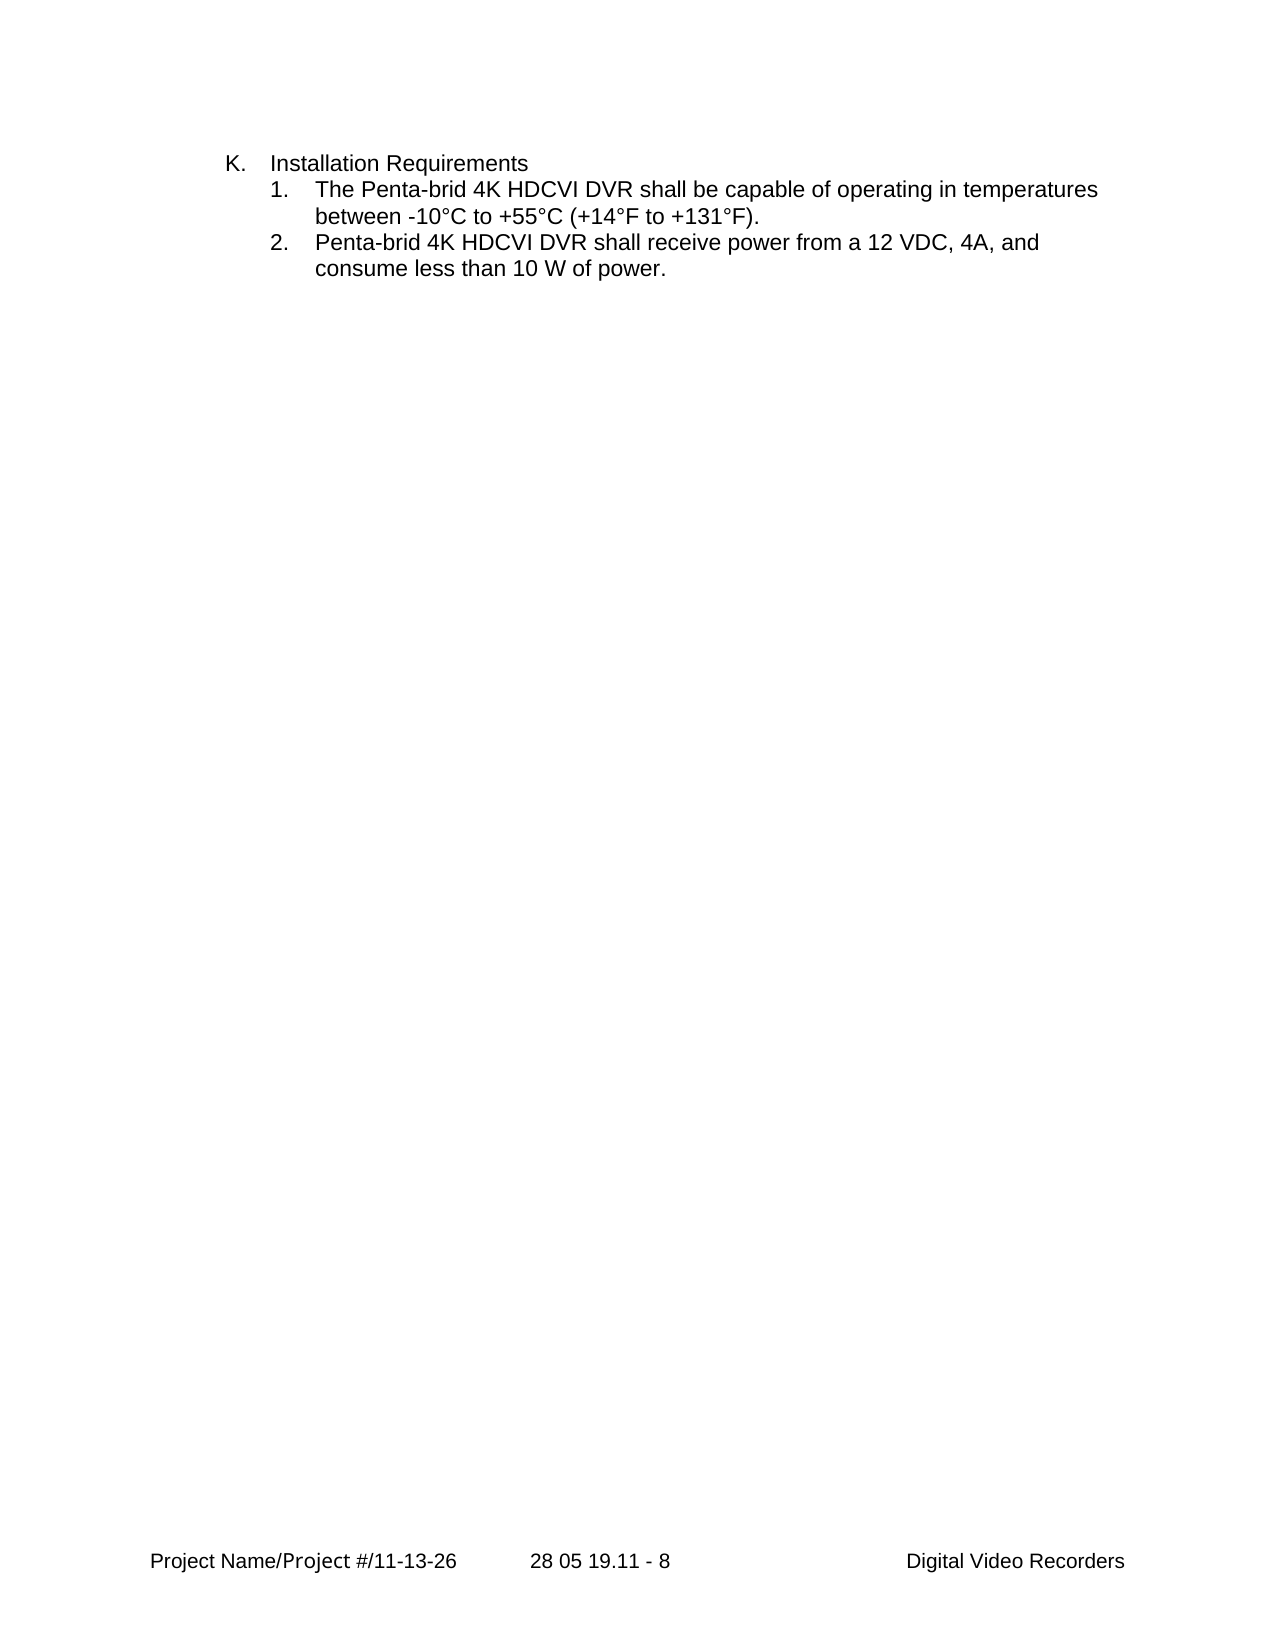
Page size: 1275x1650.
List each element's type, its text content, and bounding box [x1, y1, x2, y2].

list Installation Requirements [225, 150, 1125, 176]
list Penta-brid 4K HDCVI DVR shall receive power from a 12 VDC, 4A, and consume less than 10 W of power. [270, 229, 1125, 282]
list The Penta-brid 4K HDCVI DVR shall be capable of operating in temperatures between -10°C to +55°C (+14°F to +131°F). [270, 176, 1125, 229]
